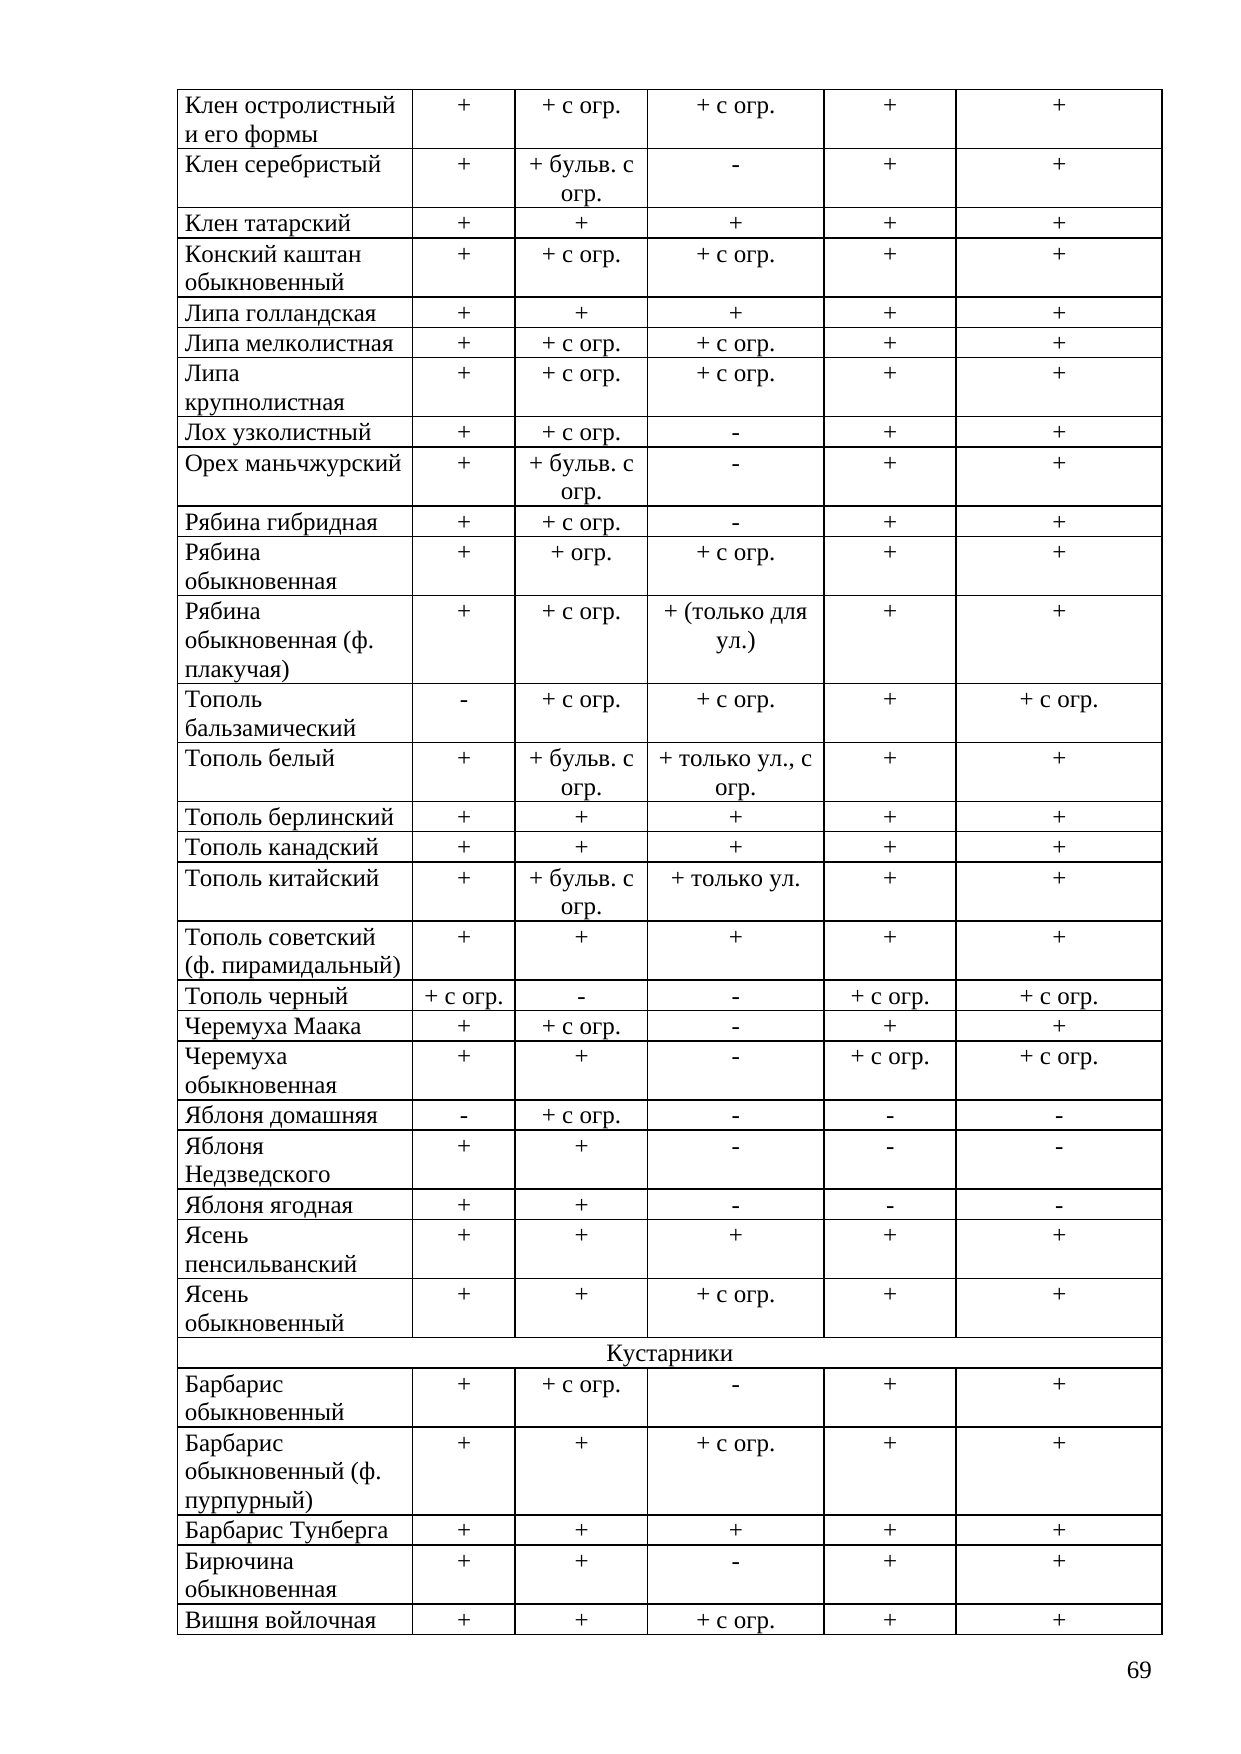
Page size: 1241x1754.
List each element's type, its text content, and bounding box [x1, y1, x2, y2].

table_cell - [648, 507, 823, 536]
table_cell + с огр. [648, 90, 823, 148]
table_cell Липа мелколистная [178, 328, 412, 357]
table_cell - [648, 981, 823, 1009]
table_cell + с огр. [516, 417, 647, 446]
table_cell + [825, 298, 955, 326]
table_cell + [413, 298, 514, 326]
table_cell Лох узколистный [178, 417, 412, 446]
table_cell + [516, 1428, 647, 1514]
table_cell Ясень обыкновенный [178, 1279, 412, 1337]
table_cell + [516, 1279, 647, 1337]
table_cell + с огр. [516, 239, 647, 296]
table_cell + [648, 832, 823, 861]
table_cell + с огр. [648, 328, 823, 357]
table_cell Яблоня Недзведского [178, 1131, 412, 1188]
table_cell + с огр. [648, 1428, 823, 1514]
table_cell + [957, 1369, 1161, 1426]
table_cell + с огр. [825, 981, 955, 1009]
table_cell + [957, 1220, 1161, 1278]
table_cell Тополь бальзамический [178, 684, 412, 741]
table_cell Кустарники [178, 1338, 1161, 1367]
table_cell + [957, 328, 1161, 357]
table_cell + с огр. [516, 507, 647, 536]
table_cell - [957, 1131, 1161, 1188]
table_cell Тополь китайский [178, 863, 412, 920]
table_cell Барбарис обыкновенный [178, 1369, 412, 1426]
table_cell + только ул., с огр. [648, 743, 823, 801]
table_cell - [648, 1190, 823, 1219]
table_cell + [957, 358, 1161, 416]
table_cell + с огр. [648, 239, 823, 296]
table_cell Клен серебристый [178, 149, 412, 207]
table_cell + только ул. [648, 863, 823, 920]
table_cell + [957, 239, 1161, 296]
table_cell - [825, 1190, 955, 1219]
table_cell - [648, 448, 823, 505]
table_cell + [413, 1279, 514, 1337]
table_cell + [413, 1220, 514, 1278]
table_cell + [516, 1516, 647, 1544]
table_cell - [413, 684, 514, 741]
table_cell + [648, 922, 823, 979]
table_cell + [957, 90, 1161, 148]
table_cell Тополь белый [178, 743, 412, 801]
table_cell + [413, 358, 514, 416]
table_cell Рябина обыкновенная [178, 537, 412, 594]
table_cell + [516, 1190, 647, 1219]
table_cell + [957, 298, 1161, 326]
table_cell + с огр. [957, 684, 1161, 741]
table_cell + [516, 208, 647, 237]
table_cell + [957, 1605, 1161, 1634]
table_cell + с огр. [648, 358, 823, 416]
table_cell - [413, 1101, 514, 1129]
table_cell - [825, 1101, 955, 1129]
table_cell Тополь советский (ф. пирамидальный) [178, 922, 412, 979]
table_cell + [957, 149, 1161, 207]
table_cell + бульв. с огр. [516, 863, 647, 920]
table_cell + [825, 1011, 955, 1040]
table_cell + [957, 507, 1161, 536]
table_cell + огр. [516, 537, 647, 594]
table_cell + [957, 1011, 1161, 1040]
table_cell Барбарис обыкновенный (ф. пурпурный) [178, 1428, 412, 1514]
table_cell + [957, 802, 1161, 831]
table_cell + [825, 1546, 955, 1603]
table_cell + [825, 922, 955, 979]
table_cell + бульв. с огр. [516, 149, 647, 207]
table_cell - [648, 1546, 823, 1603]
table_cell + [825, 358, 955, 416]
table_cell + с огр. [648, 1279, 823, 1337]
table_cell + [825, 832, 955, 861]
table_cell + [825, 417, 955, 446]
table_cell + [648, 298, 823, 326]
table_cell - [957, 1101, 1161, 1129]
table_cell + [413, 1516, 514, 1544]
table_cell + [516, 1546, 647, 1603]
table_cell + с огр. [516, 328, 647, 357]
table_cell Черемуха обыкновенная [178, 1042, 412, 1099]
table_cell + [825, 537, 955, 594]
table_cell + [413, 832, 514, 861]
table_cell + [413, 208, 514, 237]
table_cell + с огр. [516, 684, 647, 741]
table_cell - [825, 1131, 955, 1188]
table_cell + [516, 802, 647, 831]
table_cell + с огр. [516, 1369, 647, 1426]
table_cell Липа голландская [178, 298, 412, 326]
table_cell - [648, 1011, 823, 1040]
table_cell + [825, 1428, 955, 1514]
table_cell Орех маньчжурский [178, 448, 412, 505]
table_cell + с огр. [825, 1042, 955, 1099]
table_cell Вишня войлочная [178, 1605, 412, 1634]
table_cell + [516, 832, 647, 861]
table_cell + с огр. [648, 1605, 823, 1634]
table_cell + [825, 1516, 955, 1544]
table_cell + [825, 90, 955, 148]
table_cell - [648, 149, 823, 207]
table_cell + [825, 802, 955, 831]
table_cell + [413, 90, 514, 148]
table_cell + с огр. [648, 537, 823, 594]
table_cell + [413, 1546, 514, 1603]
table_cell Бирючина обыкновенная [178, 1546, 412, 1603]
table_cell + [516, 298, 647, 326]
table_cell + [825, 743, 955, 801]
table_cell + [957, 922, 1161, 979]
table_cell + [825, 507, 955, 536]
table_cell + [516, 922, 647, 979]
table_cell Клен татарский [178, 208, 412, 237]
table_cell + [825, 1279, 955, 1337]
table_cell Яблоня ягодная [178, 1190, 412, 1219]
table_cell + [957, 537, 1161, 594]
table_cell Ясень пенсильванский [178, 1220, 412, 1278]
table_cell + [957, 743, 1161, 801]
table_cell + [413, 1190, 514, 1219]
table_cell + [516, 1605, 647, 1634]
table_cell - [516, 981, 647, 1009]
table_cell + [957, 1516, 1161, 1544]
table_cell + [648, 1220, 823, 1278]
table_cell Рябина гибридная [178, 507, 412, 536]
table_cell + [413, 863, 514, 920]
table_cell + [825, 1369, 955, 1426]
table_cell + с огр. [516, 1101, 647, 1129]
table_cell - [648, 1101, 823, 1129]
table_cell + с огр. [957, 981, 1161, 1009]
table_cell + [413, 328, 514, 357]
table_cell + [413, 743, 514, 801]
table_cell + [516, 1220, 647, 1278]
table_cell + [825, 1220, 955, 1278]
table_cell - [648, 1042, 823, 1099]
table_cell + с огр. [516, 1011, 647, 1040]
table_cell Барбарис Тунберга [178, 1516, 412, 1544]
table_cell + (только для ул.) [648, 596, 823, 682]
table_cell + [825, 239, 955, 296]
table_cell + [648, 1516, 823, 1544]
table_cell - [648, 417, 823, 446]
table_cell + [957, 208, 1161, 237]
table_cell + [516, 1042, 647, 1099]
table_cell Липа крупнолистная [178, 358, 412, 416]
table_cell + [413, 417, 514, 446]
table_cell Тополь канадский [178, 832, 412, 861]
table_cell + [413, 1428, 514, 1514]
table_cell + бульв. с огр. [516, 448, 647, 505]
table_cell + [516, 1131, 647, 1188]
table_cell + [413, 537, 514, 594]
table_cell + [413, 1131, 514, 1188]
table_cell + бульв. с огр. [516, 743, 647, 801]
table_cell + [413, 1011, 514, 1040]
table_cell + с огр. [957, 1042, 1161, 1099]
table_cell + [957, 417, 1161, 446]
table_cell - [957, 1190, 1161, 1219]
table_cell + [825, 448, 955, 505]
table_cell + [825, 208, 955, 237]
table_cell Яблоня домашняя [178, 1101, 412, 1129]
table_cell + [825, 1605, 955, 1634]
table_cell + [413, 802, 514, 831]
table_cell - [648, 1369, 823, 1426]
table_cell + [413, 149, 514, 207]
table_cell + с огр. [413, 981, 514, 1009]
table_cell + [957, 448, 1161, 505]
table_cell Клен остролистный и его формы [178, 90, 412, 148]
table_cell + [413, 596, 514, 682]
table_cell + [413, 922, 514, 979]
table_cell - [648, 1131, 823, 1188]
table_cell Конский каштан обыкновенный [178, 239, 412, 296]
table_cell + [825, 596, 955, 682]
table_cell + [957, 863, 1161, 920]
table_cell + с огр. [516, 90, 647, 148]
table_cell + [957, 1546, 1161, 1603]
table_cell + [957, 1279, 1161, 1337]
table_cell + с огр. [516, 596, 647, 682]
table_cell + [413, 1369, 514, 1426]
table_cell + [957, 596, 1161, 682]
table_cell + [825, 328, 955, 357]
table_cell + [648, 208, 823, 237]
table_cell + [825, 149, 955, 207]
table_cell + с огр. [516, 358, 647, 416]
table_cell + [825, 684, 955, 741]
table_cell + [413, 1042, 514, 1099]
table_cell + [957, 832, 1161, 861]
table_cell Тополь черный [178, 981, 412, 1009]
table_cell + [413, 448, 514, 505]
table_cell + [413, 1605, 514, 1634]
table_cell + с огр. [648, 684, 823, 741]
table_cell Черемуха Маака [178, 1011, 412, 1040]
table_cell Тополь берлинский [178, 802, 412, 831]
table_cell + [648, 802, 823, 831]
table_cell + [825, 863, 955, 920]
table_cell + [413, 507, 514, 536]
table_cell Рябина обыкновенная (ф. плакучая) [178, 596, 412, 682]
table_cell + [413, 239, 514, 296]
table_cell + [957, 1428, 1161, 1514]
